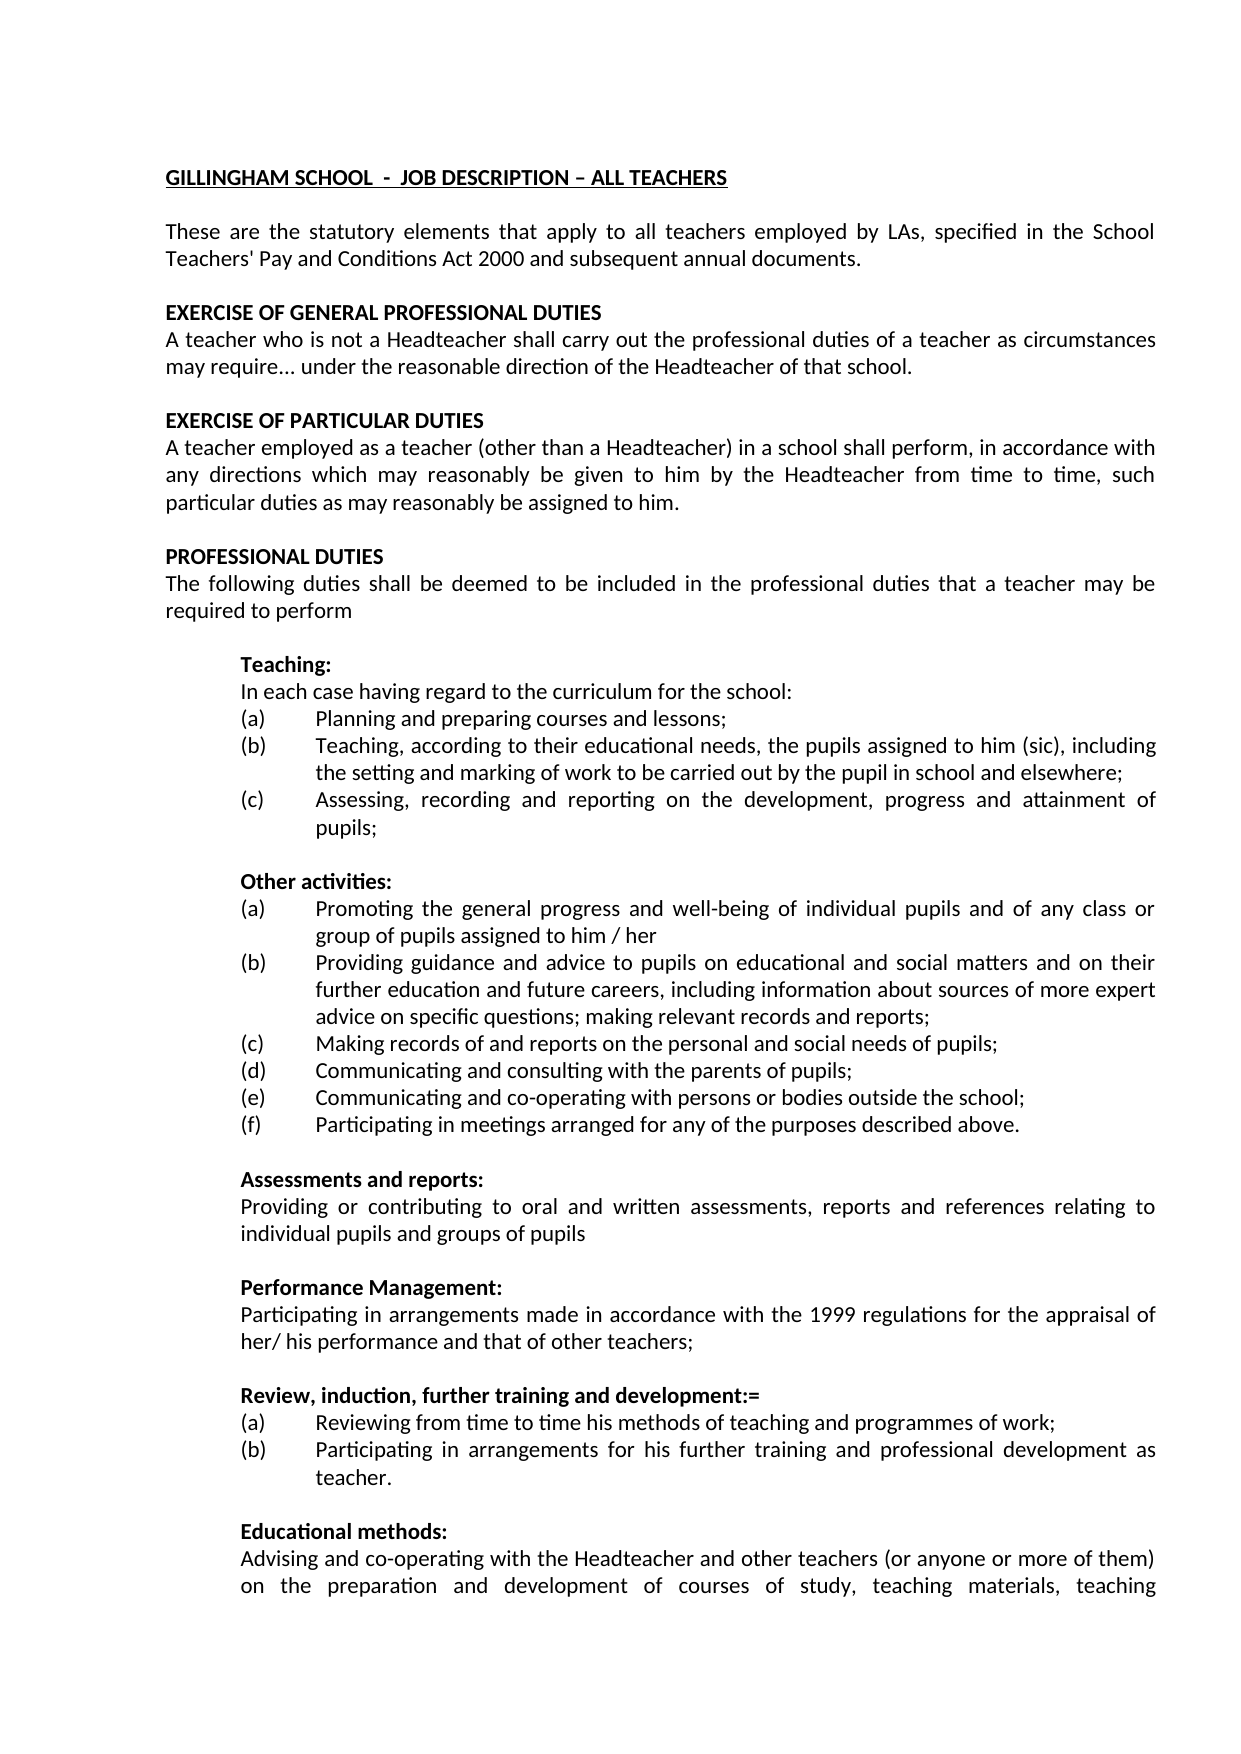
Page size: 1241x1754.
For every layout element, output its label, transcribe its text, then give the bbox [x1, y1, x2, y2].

text Performance Management: [240, 1274, 1157, 1301]
text In each case having regard to the curriculum for the school: [240, 678, 1157, 705]
text (b) Participating in arrangements for his further training and professional development as teacher. [240, 1436, 1157, 1490]
text (c) Assessing, recording and reporting on the development, progress and attainment of pupils; [240, 786, 1157, 840]
text (f) Participating in meetings arranged for any of the purposes described above. [240, 1111, 1157, 1138]
text (a) Reviewing from time to time his methods of teaching and programmes of work; [240, 1409, 1157, 1436]
text Providing or contributing to oral and written assessments, reports and references relating to individual pupils and groups of pupils [240, 1192, 1157, 1247]
text (b) Teaching, according to their educational needs, the pupils assigned to him (sic), including the setting and marking of work to be carried out by the pupil in school and elsewhere; [240, 732, 1157, 786]
text GILLINGHAM SCHOOL - JOB DESCRIPTION – ALL TEACHERS [165, 163, 1157, 190]
text Teaching: [240, 651, 1157, 678]
text EXERCISE OF GENERAL PROFESSIONAL DUTIES [165, 299, 1157, 326]
text (d) Communicating and consulting with the parents of pupils; [240, 1057, 1157, 1084]
text Assessments and reports: [240, 1165, 1157, 1192]
text Educational methods: [240, 1517, 1157, 1544]
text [240, 1544, 1157, 1599]
text (c) Making records of and reports on the personal and social needs of pupils; [240, 1030, 1157, 1057]
text These are the statutory elements that apply to all teachers employed by LAs, specified in the School Teachers' Pay and Conditions Act 2000 and subsequent annual documents. [165, 217, 1157, 272]
text A teacher employed as a teacher (other than a Headteacher) in a school shall perform, in accordance with any directions which may reasonably be given to him by the Headteacher from time to time, such particular duties as may reasonably be assigned to him. [165, 434, 1157, 515]
text Review, induction, further training and development:= [240, 1382, 1157, 1409]
text (b) Providing guidance and advice to pupils on educational and social matters and on their further education and future careers, including information about sources of more expert advice on specific questions; making relevant records and reports; [240, 949, 1157, 1030]
text Other activities: [240, 867, 1157, 894]
text (a) Promoting the general progress and well-being of individual pupils and of any class or group of pupils assigned to him / her [240, 894, 1157, 949]
text The following duties shall be deemed to be included in the professional duties that a teacher may be required to perform [165, 569, 1157, 624]
text (e) Communicating and co-operating with persons or bodies outside the school; [240, 1084, 1157, 1111]
text A teacher who is not a Headteacher shall carry out the professional duties of a teacher as circumstances may require... under the reasonable direction of the Headteacher of that school. [165, 326, 1157, 380]
text (a) Planning and preparing courses and lessons; [240, 705, 1157, 732]
text EXERCISE OF PARTICULAR DUTIES [165, 407, 1157, 434]
text PROFESSIONAL DUTIES [165, 542, 1157, 569]
text Participating in arrangements made in accordance with the 1999 regulations for the appraisal of her/ his performance and that of other teachers; [240, 1301, 1157, 1355]
